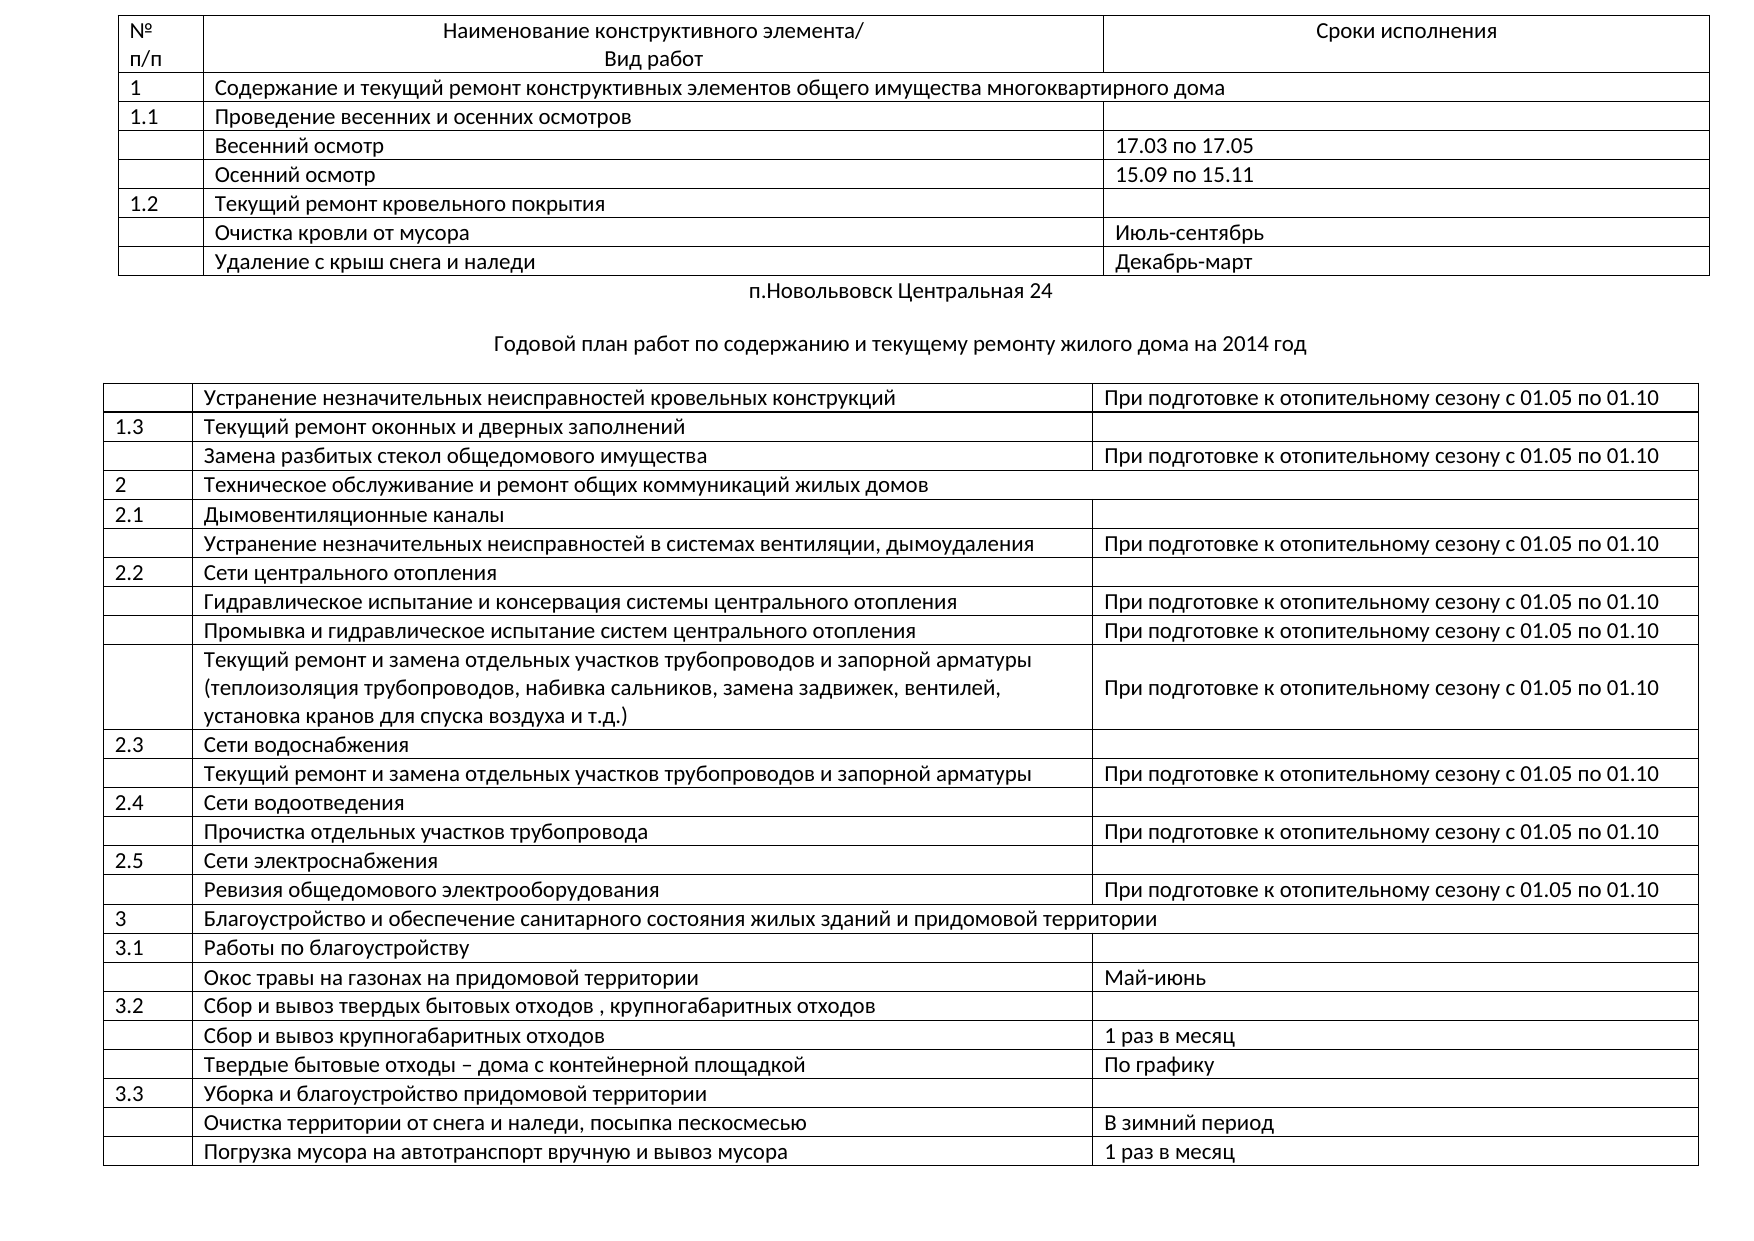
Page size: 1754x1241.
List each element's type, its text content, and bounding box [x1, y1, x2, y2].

table_cell [104, 1108, 192, 1136]
table_cell Июль-сентябрь [1104, 218, 1709, 246]
table_cell 2.2 [104, 558, 192, 586]
table_cell 2.5 [104, 846, 192, 874]
table_cell [104, 1050, 192, 1078]
table_cell Замена разбитых стекол общедомового имущества [193, 442, 1092, 469]
table_cell [104, 1137, 192, 1165]
table_cell Очистка кровли от мусора [204, 218, 1103, 246]
table_cell При подготовке к отопительному сезону с 01.05 по 01.10 [1093, 587, 1698, 615]
table_cell 3.1 [104, 934, 192, 962]
table_cell 1.2 [119, 189, 203, 217]
table_cell [104, 587, 192, 615]
table_cell 3.2 [104, 992, 192, 1020]
table_cell 1.1 [119, 102, 203, 130]
table_cell Дымовентиляционные каналы [193, 500, 1092, 528]
table_cell Содержание и текущий ремонт конструктивных элементов общего имущества многоквартирного дома [204, 73, 1709, 101]
table_cell При подготовке к отопительному сезону с 01.05 по 01.10 [1093, 616, 1698, 644]
text п.Новольвовск Центральная 24 [118, 276, 1683, 304]
table_cell [1093, 934, 1698, 962]
table_cell [1093, 992, 1698, 1020]
table_cell При подготовке к отопительному сезону с 01.05 по 01.10 [1093, 442, 1698, 469]
table_cell Сбор и вывоз твердых бытовых отходов , крупногабаритных отходов [193, 992, 1092, 1020]
table_cell Текущий ремонт кровельного покрытия [204, 189, 1103, 217]
table_cell Текущий ремонт и замена отдельных участков трубопроводов и запорной арматуры [193, 759, 1092, 787]
table_cell Уборка и благоустройство придомовой территории [193, 1079, 1092, 1107]
table_cell Сети водоснабжения [193, 730, 1092, 758]
table_cell Декабрь-март [1104, 247, 1709, 275]
table_cell [104, 817, 192, 845]
table_cell 15.09 по 15.11 [1104, 160, 1709, 188]
table_cell [119, 247, 203, 275]
table_cell [119, 160, 203, 188]
table_cell 1 [119, 73, 203, 101]
table_cell [1093, 1079, 1698, 1107]
table_cell Работы по благоустройству [193, 934, 1092, 962]
table_cell [119, 131, 203, 159]
table_cell [104, 759, 192, 787]
table_cell [1093, 730, 1698, 758]
table_header Устранение незначительных неисправностей кровельных конструкций [193, 384, 1092, 411]
table_cell [104, 963, 192, 991]
table_cell 2 [104, 471, 192, 499]
table_cell 2.3 [104, 730, 192, 758]
table_cell [104, 529, 192, 557]
table_cell [1104, 102, 1709, 130]
table_cell При подготовке к отопительному сезону с 01.05 по 01.10 [1093, 817, 1698, 845]
table_cell 3 [104, 905, 192, 932]
table_cell Проведение весенних и осенних осмотров [204, 102, 1103, 130]
table_cell 1 раз в месяц [1093, 1137, 1698, 1165]
table_cell 17.03 по 17.05 [1104, 131, 1709, 159]
table_cell По графику [1093, 1050, 1698, 1078]
table_cell Сети электроснабжения [193, 846, 1092, 874]
table_cell 2.1 [104, 500, 192, 528]
table_cell При подготовке к отопительному сезону с 01.05 по 01.10 [1093, 875, 1698, 903]
table_cell Сбор и вывоз крупногабаритных отходов [193, 1021, 1092, 1049]
table_cell [104, 875, 192, 903]
table_cell В зимний период [1093, 1108, 1698, 1136]
table_cell Удаление с крыш снега и наледи [204, 247, 1103, 275]
table_header Наименование конструктивного элемента/ Вид работ [204, 16, 1103, 72]
table_cell Погрузка мусора на автотранспорт вручную и вывоз мусора [193, 1137, 1092, 1165]
table_cell [104, 645, 192, 729]
table_cell [1093, 846, 1698, 874]
table_cell [1093, 413, 1698, 441]
table_cell 3.3 [104, 1079, 192, 1107]
table_cell [1104, 189, 1709, 217]
text Годовой план работ по содержанию и текущему ремонту жилого дома на 2014 год [118, 329, 1683, 357]
table_cell [1093, 788, 1698, 816]
table_cell Промывка и гидравлическое испытание систем центрального отопления [193, 616, 1092, 644]
table_cell Текущий ремонт оконных и дверных заполнений [193, 413, 1092, 441]
table_cell [104, 616, 192, 644]
table_header № п/п [119, 16, 203, 72]
table_cell Сети центрального отопления [193, 558, 1092, 586]
table_cell [104, 1021, 192, 1049]
table_header Сроки исполнения [1104, 16, 1709, 72]
table_cell 2.4 [104, 788, 192, 816]
table_cell Гидравлическое испытание и консервация системы центрального отопления [193, 587, 1092, 615]
table_cell При подготовке к отопительному сезону с 01.05 по 01.10 [1093, 759, 1698, 787]
table_cell Устранение незначительных неисправностей в системах вентиляции, дымоудаления [193, 529, 1092, 557]
table_cell При подготовке к отопительному сезону с 01.05 по 01.10 [1093, 645, 1698, 729]
table_cell Сети водоотведения [193, 788, 1092, 816]
table_cell Осенний осмотр [204, 160, 1103, 188]
table_cell Весенний осмотр [204, 131, 1103, 159]
table_cell Текущий ремонт и замена отдельных участков трубопроводов и запорной арматуры (теплоизоляция трубопроводов, набивка сальников, замена задвижек, вентилей, установка кранов для спуска воздуха и т.д.) [193, 645, 1092, 729]
table_cell 1 раз в месяц [1093, 1021, 1698, 1049]
table_cell 1.3 [104, 413, 192, 441]
table_cell Очистка территории от снега и наледи, посыпка пескосмесью [193, 1108, 1092, 1136]
table_cell Техническое обслуживание и ремонт общих коммуникаций жилых домов [193, 471, 1698, 499]
table_cell Ревизия общедомового электрооборудования [193, 875, 1092, 903]
table_cell Прочистка отдельных участков трубопровода [193, 817, 1092, 845]
table_cell Май-июнь [1093, 963, 1698, 991]
table_cell [104, 442, 192, 469]
table_cell [1093, 500, 1698, 528]
table_cell Благоустройство и обеспечение санитарного состояния жилых зданий и придомовой территории [193, 905, 1698, 932]
table_cell При подготовке к отопительному сезону с 01.05 по 01.10 [1093, 529, 1698, 557]
table_header При подготовке к отопительному сезону с 01.05 по 01.10 [1093, 384, 1698, 411]
table_cell [1093, 558, 1698, 586]
table_cell [119, 218, 203, 246]
table_cell Окос травы на газонах на придомовой территории [193, 963, 1092, 991]
table_header [104, 384, 192, 411]
table_cell Твердые бытовые отходы – дома с контейнерной площадкой [193, 1050, 1092, 1078]
